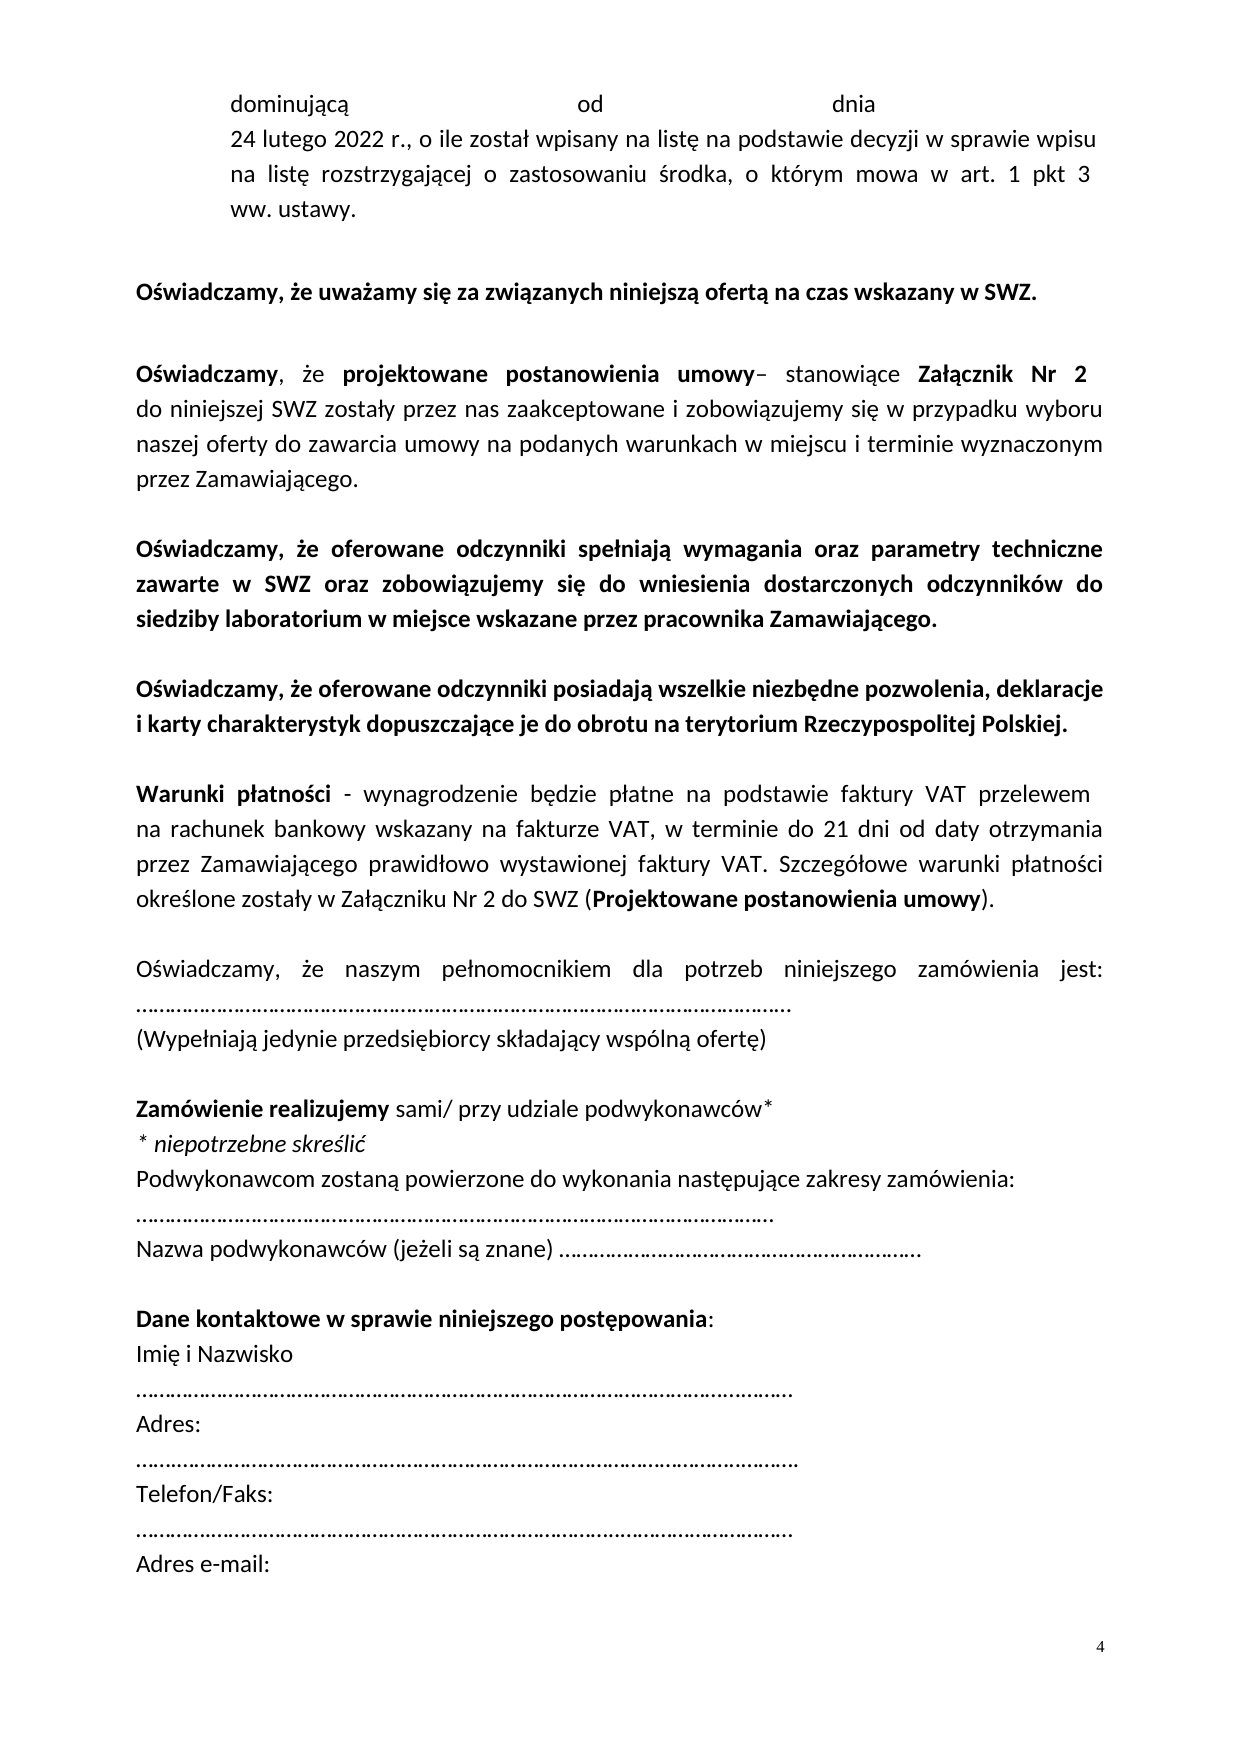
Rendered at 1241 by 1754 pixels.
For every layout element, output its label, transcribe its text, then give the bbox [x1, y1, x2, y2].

text Oświadczamy, że oferowane odczynniki spełniają wymagania oraz parametry techniczne zawarte w SWZ oraz zobowiązujemy się do wniesienia dostarczonych odczynników do siedziby laboratorium w miejsce wskazane przez pracownika Zamawiającego. [136, 534, 1104, 634]
text ………….……………………………………………………………..………………………… [136, 1514, 1104, 1544]
text …….……………………………………………………………………………………..………. [136, 1444, 1104, 1474]
text Imię i Nazwisko [136, 1339, 1104, 1369]
text * niepotrzebne skreślić [136, 1129, 1104, 1159]
text Adres: [136, 1409, 1104, 1439]
text Telefon/Faks: [136, 1479, 1104, 1509]
text Podwykonawcom zostaną powierzone do wykonania następujące zakresy zamówienia: [136, 1164, 1104, 1194]
text …………………………………………………………………………………………...……… [136, 1374, 1104, 1404]
text Oświadczamy, że oferowane odczynniki posiadają wszelkie niezbędne pozwolenia, deklaracje i karty charakterystyk dopuszczające je do obrotu na terytorium Rzeczypospolitej Polskiej. [136, 674, 1104, 739]
text Warunki płatności - wynagrodzenie będzie płatne na podstawie faktury VAT przelewem na rachunek bankowy wskazany na fakturze VAT, w terminie do 21 dni od daty otrzymania przez Zamawiającego prawidłowo wystawionej faktury VAT. Szczegółowe warunki płatności określone zostały w Załączniku Nr 2 do SWZ (Projektowane postanowienia umowy). [136, 779, 1104, 914]
text ………………………………………………………………………………………………… [136, 1199, 1104, 1229]
text Oświadczamy, że projektowane postanowienia umowy– stanowiące Załącznik Nr 2 do niniejszej SWZ zostały przez nas zaakceptowane i zobowiązujemy się w przypadku wyboru naszej oferty do zawarcia umowy na podanych warunkach w miejscu i terminie wyznaczonym przez Zamawiającego. [136, 359, 1104, 494]
text (Wypełniają jedynie przedsiębiorcy składający wspólną ofertę) [136, 1024, 1104, 1054]
text Oświadczamy, że naszym pełnomocnikiem dla potrzeb niniejszego zamówienia jest: …………………………………………………………………………………………………… [136, 954, 1104, 1019]
text Oświadczamy, że uważamy się za związanych niniejszą ofertą na czas wskazany w SWZ. [136, 276, 1104, 307]
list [180, 89, 1104, 224]
text Dane kontaktowe w sprawie niniejszego postępowania: [136, 1304, 1104, 1334]
text Zamówienie realizujemy sami/ przy udziale podwykonawców* [136, 1094, 1104, 1124]
text Nazwa podwykonawców (jeżeli są znane) ……………………………………………………… [136, 1234, 1104, 1264]
text Adres e-mail: [136, 1549, 1104, 1579]
